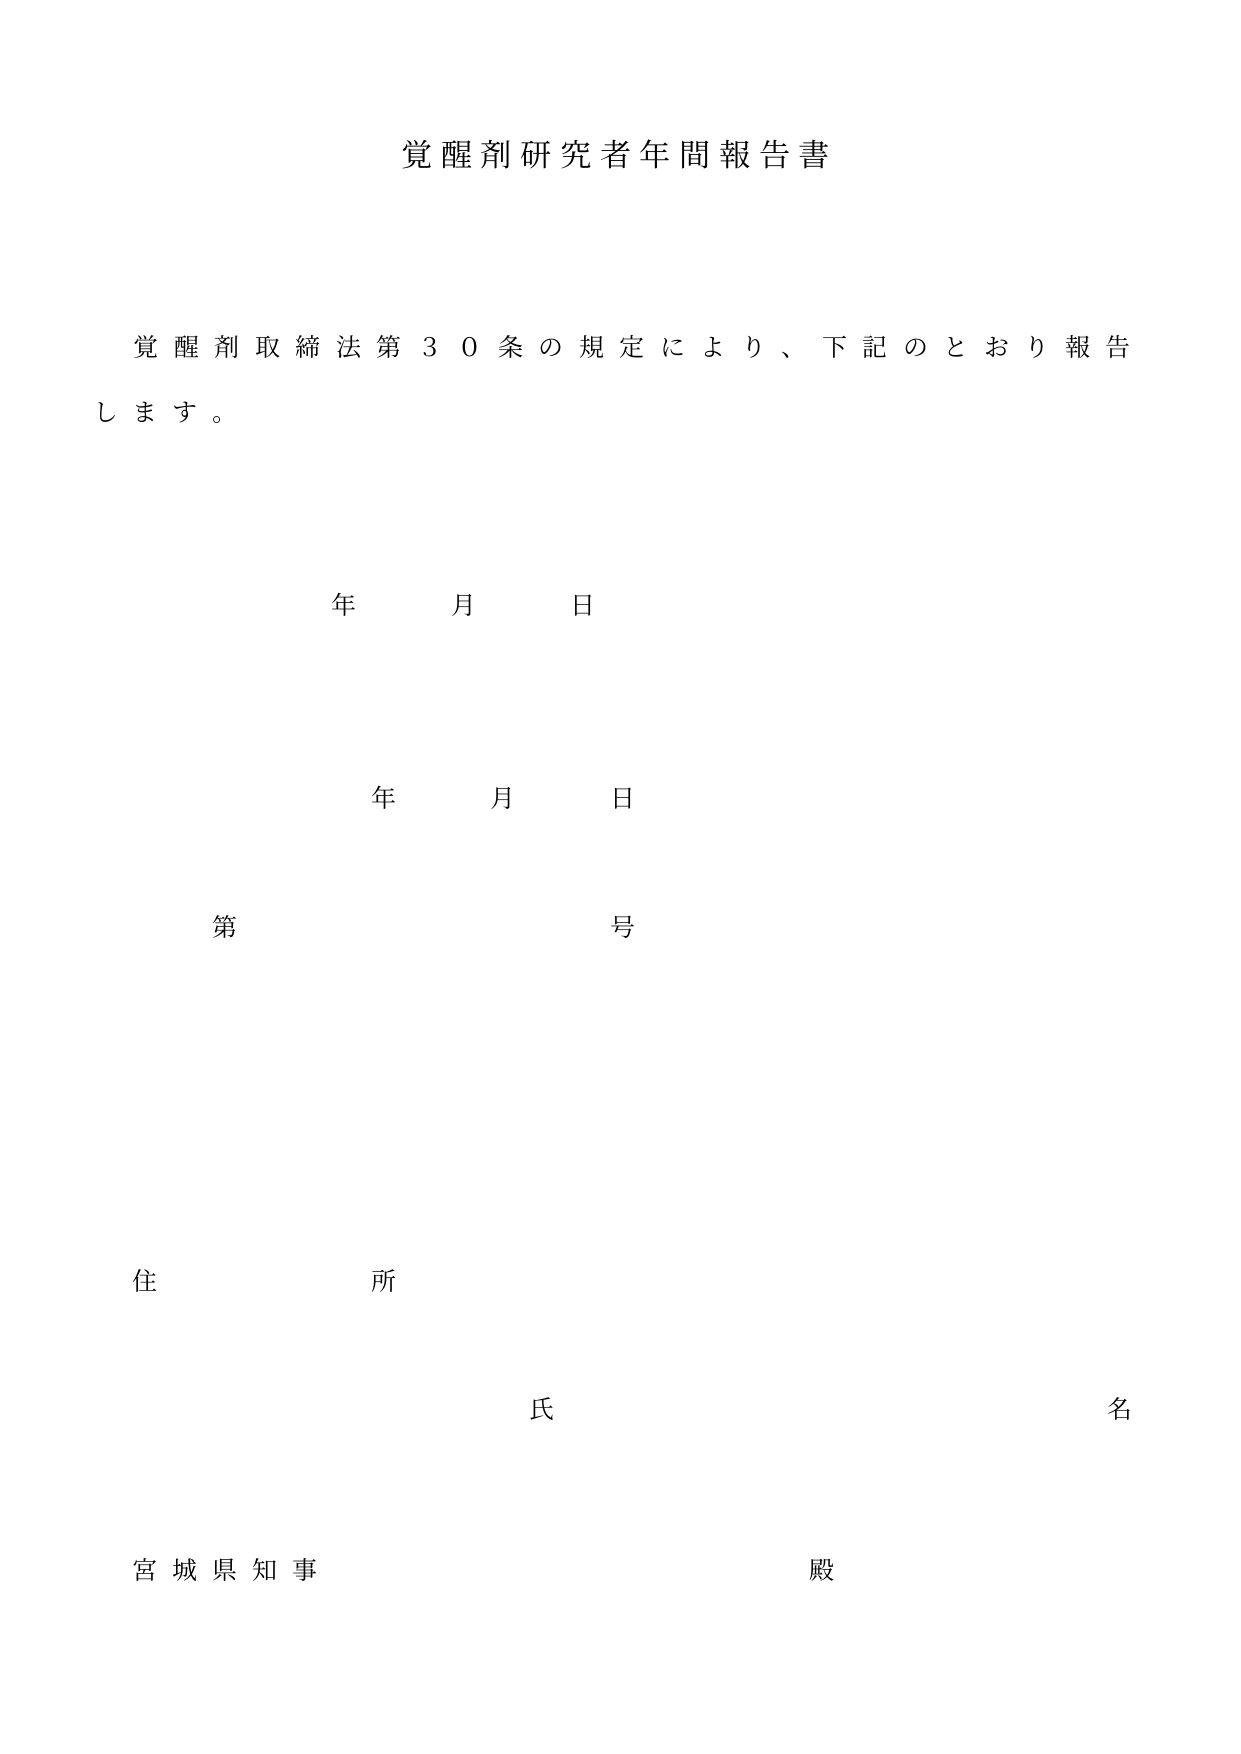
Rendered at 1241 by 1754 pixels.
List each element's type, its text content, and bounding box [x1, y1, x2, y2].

text 覚醒剤取締法第３０条の規定により、下記のとおり報告します。 [93, 314, 1147, 442]
text 年 月 日 [93, 571, 1147, 636]
text 宮城県知事 殿 [93, 1537, 1147, 1601]
text 氏 名 [93, 1376, 1147, 1472]
text 覚醒剤研究者年間報告書 [93, 121, 1147, 185]
text 住 所 [93, 1247, 1147, 1311]
text 年 月 日 [93, 764, 1147, 829]
text 第 号 [93, 893, 1147, 957]
